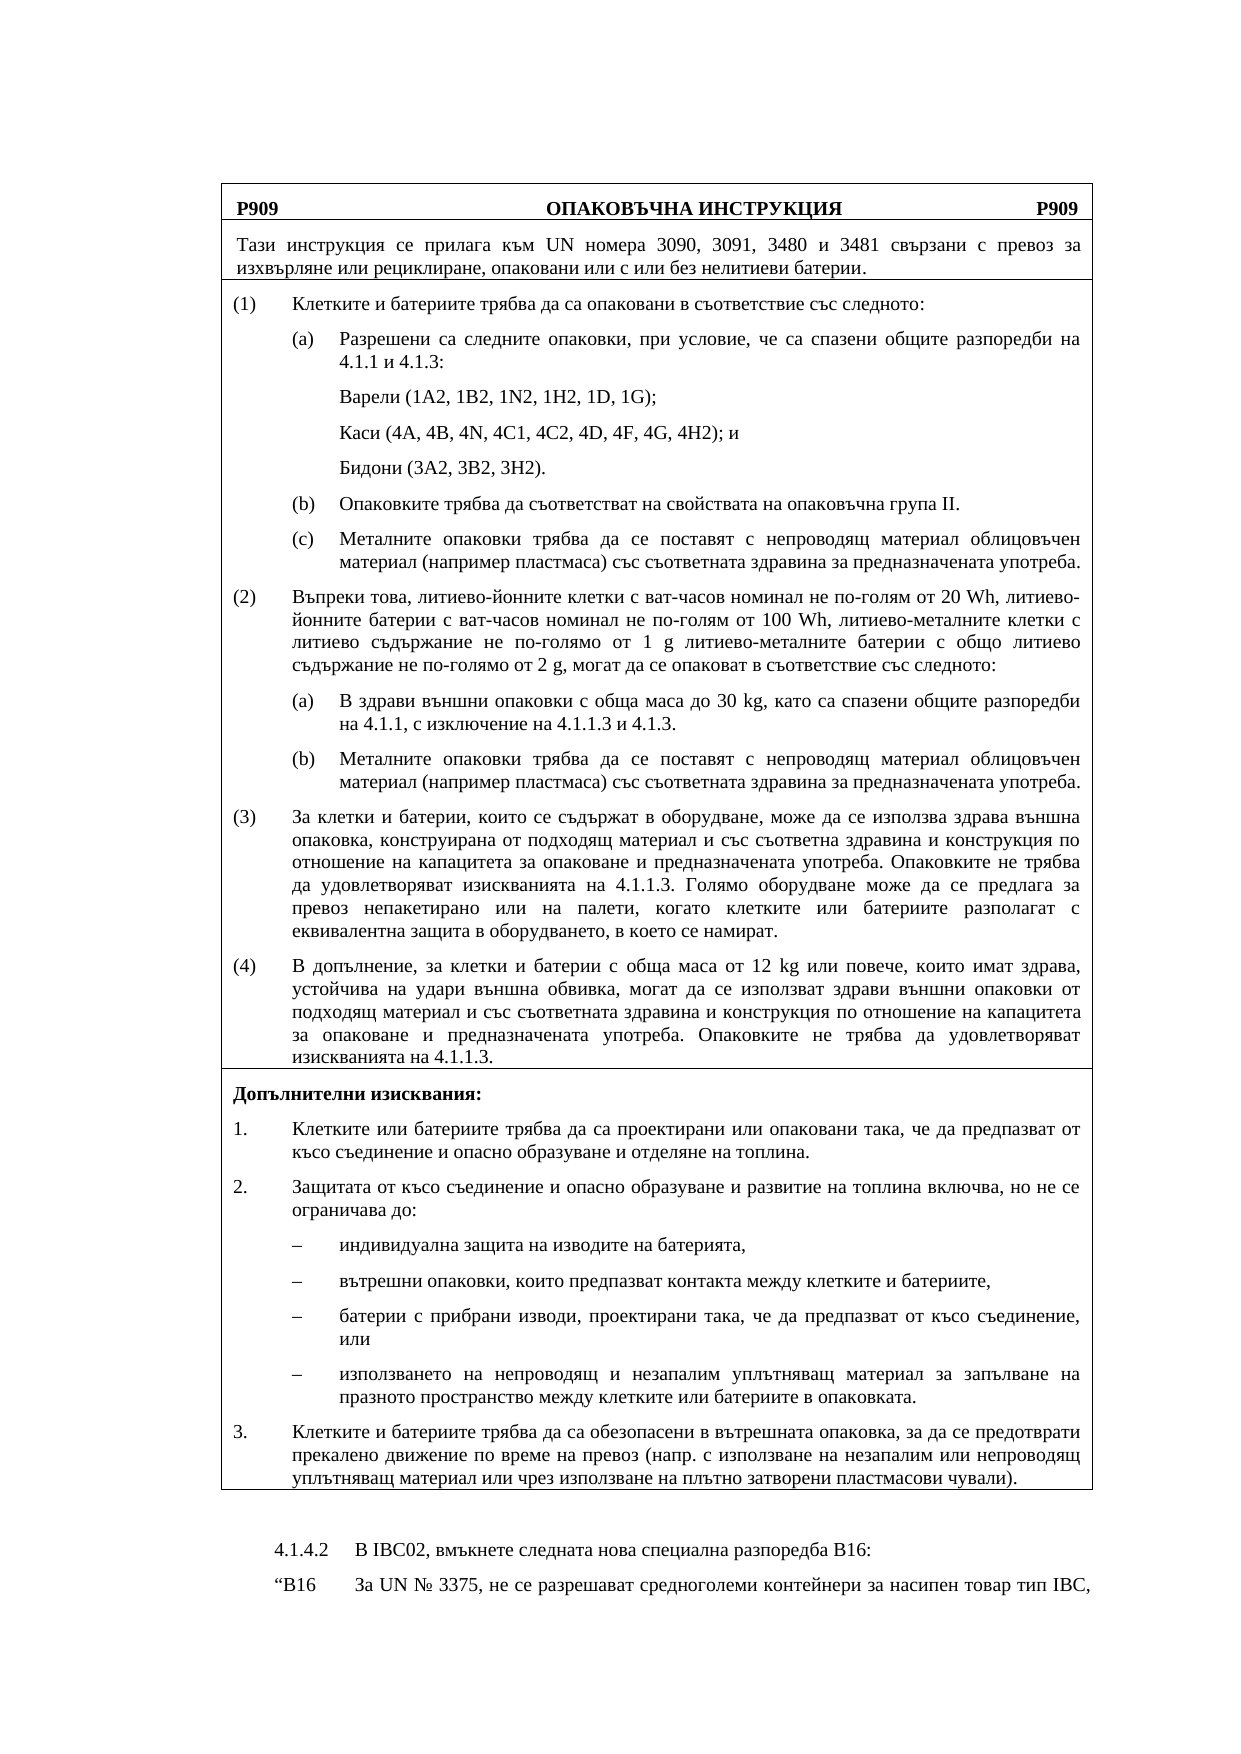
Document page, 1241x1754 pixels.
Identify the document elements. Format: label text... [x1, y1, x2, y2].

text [274, 1573, 1092, 1596]
table_cell Допълнителни изисквания: 1. Клетките или батериите трябва да са проектирани или опаковани така, че да предпазват от късо съединение и опасно образуване и отделяне на топлина. 2. Защитата от късо съединение и опасно образуване и развитие на топлина включва, но не се ограничава до: – индивидуална защита на изводите на батерията, – вътрешни опаковки, които предпазват контакта между клетките и батериите, – батерии с прибрани изводи, проектирани така, че да предпазват от късо съединение, или – използването на непроводящ и незапалим уплътняващ материал за запълване на празното пространство между клетките или батериите в опаковката. 3. Клетките и батериите трябва да са обезопасени в вътрешната опаковка, за да се предотврати прекалено движение по време на превоз (напр. с използване на незапалим или непроводящ уплътняващ материал или чрез използване на плътно затворени пластмасови чували). [222, 1069, 1092, 1489]
table_cell (1) Клетките и батериите трябва да са опаковани в съответствие със следното: (а) Разрешени са следните опаковки, при условие, че са спазени общите разпоредби на 4.1.1 и 4.1.3: Варели (1A2, 1B2, 1N2, 1H2, 1D, 1G); Каси (4A, 4B, 4N, 4C1, 4C2, 4D, 4F, 4G, 4H2); и Бидони (3A2, 3B2, 3H2). (b) Опаковките трябва да съответстват на свойствата на опаковъчна група II. (с) Металните опаковки трябва да се поставят с непроводящ материал облицовъчен материал (например пластмаса) със съответната здравина за предназначената употреба. (2) Въпреки това, литиево-йонните клетки с ват-часов номинал не по-голям от 20 Wh, литиево-йонните батерии с ват-часов номинал не по-голям от 100 Wh, литиево-металните клетки с литиево съдържание не по-голямо от 1 g литиево-металните батерии с общо литиево съдържание не по-голямо от 2 g, могат да се опаковат в съответствие със следното: (а) В здрави външни опаковки с обща маса до 30 kg, като са спазени общите разпоредби на 4.1.1, с изключение на 4.1.1.3 и 4.1.3. (b) Металните опаковки трябва да се поставят с непроводящ материал облицовъчен материал (например пластмаса) със съответната здравина за предназначената употреба. (3) За клетки и батерии, които се съдържат в оборудване, може да се използва здрава външна опаковка, конструирана от подходящ материал и със съответна здравина и конструкция по отношение на капацитета за опаковане и предназначената употреба. Опаковките не трябва да удовлетворяват изискванията на 4.1.1.3. Голямо оборудване може да се предлага за превоз непакетирано или на палети, когато клетките или батериите разполагат с еквивалентна защита в оборудването, в което се намират. (4) В допълнение, за клетки и батерии с обща маса от 12 kg или повече, които имат здрава, устойчива на удари външна обвивка, могат да се използват здрави външни опаковки от подходящ материал и със съответната здравина и конструкция по отношение на капацитета за опаковане и предназначената употреба. Опаковките не трябва да удовлетворяват изискванията на 4.1.1.3. [222, 280, 1092, 1068]
table_cell Тази инструкция се прилага към UN номера 3090, 3091, 3480 и 3481 свързани с превоз за изхвърляне или рециклиране, опаковани или с или без нелитиеви батерии. [222, 220, 1092, 278]
table_header Р909 ОПАКОВЪЧНА ИНСТРУКЦИЯ Р909 [222, 184, 1092, 219]
text 4.1.4.2 В IBC02, вмъкнете следната нова специална разпоредба B16: [274, 1538, 1092, 1560]
